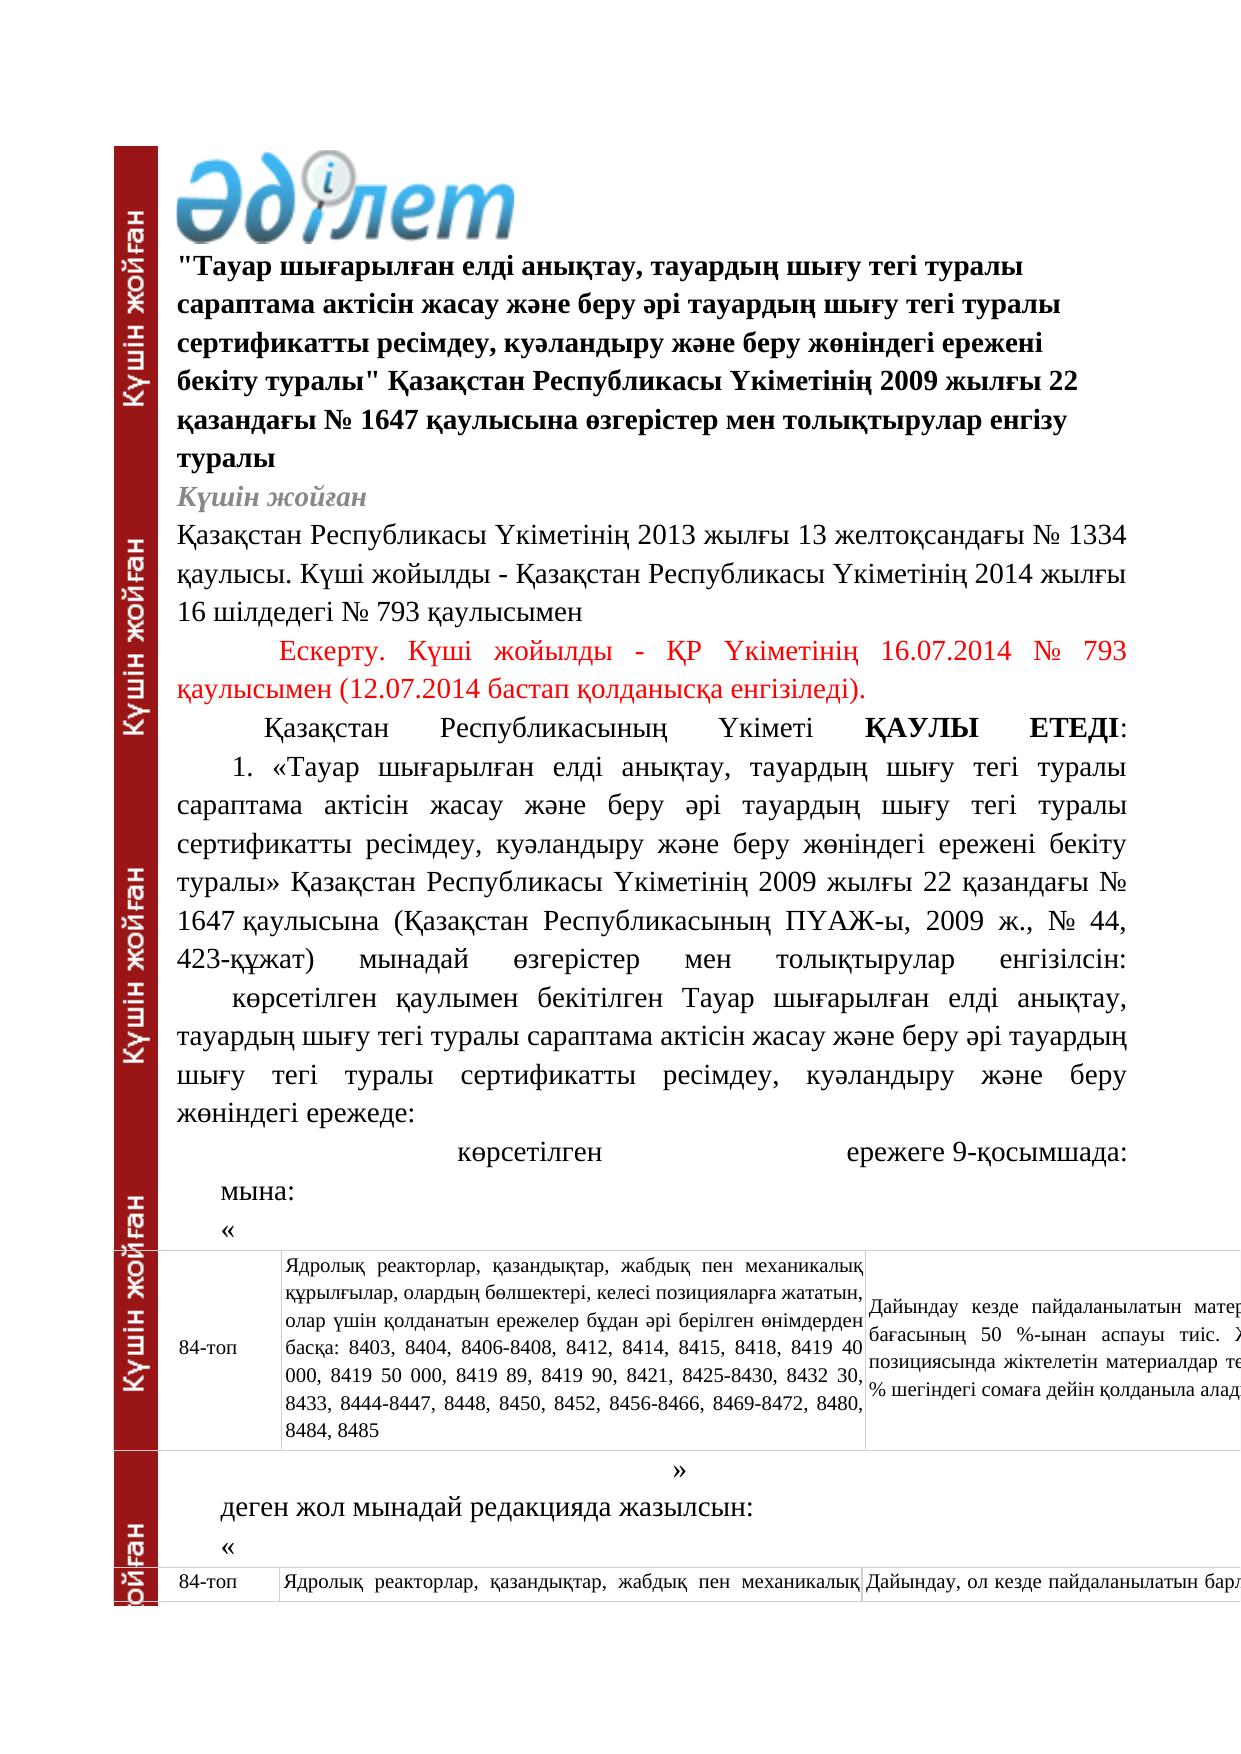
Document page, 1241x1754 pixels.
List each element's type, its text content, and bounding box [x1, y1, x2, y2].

picture [114, 1245, 158, 1250]
text "Тауар шығарылған елдi анықтау, тауардың шығу тегi туралы сараптама актiсiн жасау және беру әрi тауардың шығу тегi туралы сертификатты ресiмдеу, куәландыру және беру жөнiндегi ереженi бекiту туралы" Қазақстан Республикасы Үкiметiнiң 2009 жылғы 22 қазандағы № 1647 қаулысына өзгерістер мен толықтырулар енгізу туралы [112, 248, 1128, 474]
picture [114, 1562, 158, 1567]
text Қазақстан Республикасының Үкіметі ҚАУЛЫ ЕТЕДІ: 1. «Тауар шығарылған елдi анықтау, тауардың шығу тегi туралы сараптама актiсiн жасау және беру әрi тауардың шығу тегi туралы сертификатты ресiмдеу, куәландыру және беру жөнiндегi ережені бекіту туралы» Қазақстан Республикасы Үкiметiнiң 2009 жылғы 22 қазандағы № 1647 қаулысына (Қазақстан Республикасының ПҮАЖ-ы, 2009 ж., № 44, 423-құжат) мынадай өзгерістер мен толықтырулар енгізілсін: көрсетiлген қаулымен бекiтiлген Тауар шығарылған елдi анықтау, тауардың шығу тегi туралы сараптама актiсiн жасау және беру әрi тауардың шығу тегi туралы сертификатты ресiмдеу, куәландыру және беру жөнiндегi ережеде: көрсетілген ережеге 9-қосымшада: мына: [112, 710, 1128, 1206]
text Күшін жойған [112, 479, 1128, 512]
picture [114, 1602, 158, 1606]
table_header 84-топ [114, 1251, 281, 1450]
picture [114, 474, 158, 479]
text « [112, 1528, 1128, 1562]
text « [112, 1211, 1128, 1245]
picture [114, 1206, 158, 1211]
picture [114, 512, 158, 517]
table_header Дайындау кезде пайдаланылатын материалдардың бағасы түпкiлiктi өнiм бағасының 50 %-ынан аспауы тиiс. Жоғарыда көрсетiлген шекте өнiм позициясында жiктелетiн материалдар тек қана түпкiлiктi өнiм бағасының 5 % шегiндегi сомаға дейiн қолданыла алады [866, 1251, 1240, 1450]
table_header 84-топ [114, 1568, 279, 1601]
picture [114, 1523, 158, 1528]
text Қазақстан Республикасы Үкiметiнiң 2013 жылғы 13 желтоқсандағы № 1334 қаулысы. Күші жойылды - Қазақстан Республикасы Үкіметінің 2014 жылғы 16 шілдедегі № 793 қаулысымен [112, 517, 1128, 628]
picture [114, 628, 158, 633]
picture [114, 1484, 158, 1489]
picture [114, 705, 158, 710]
text » [112, 1451, 1128, 1484]
text деген жол мынадай редакцияда жазылсын: [112, 1489, 1128, 1523]
text Ескерту. Күші жойылды - ҚР Үкіметінің 16.07.2014 № 793 қаулысымен (12.07.2014 бастап қолданысқа енгізіледі). [112, 633, 1128, 705]
picture [114, 146, 158, 248]
picture [176, 150, 515, 244]
table_header Ядролық реакторлар, қазандықтар, жабдық пен механикалық құрылғылар, олардың бөлшектерi, келесi позицияларға жататын, олар үшiн қолданатын ережелер бұдан әрi берiлген өнiмдерден басқа: 8403, 8404, 8406-8408, 8412, 8414, 8415, 8418, 8419 40 000, 8419 50 000, 8419 89, 8419 90, 8421, 8425-8430, 8432 30, 8433, 8444-8447, 8448, 8450, 8452, 8456-8466, 8469-8472, 8480, 8484, 8485 [282, 1251, 865, 1450]
